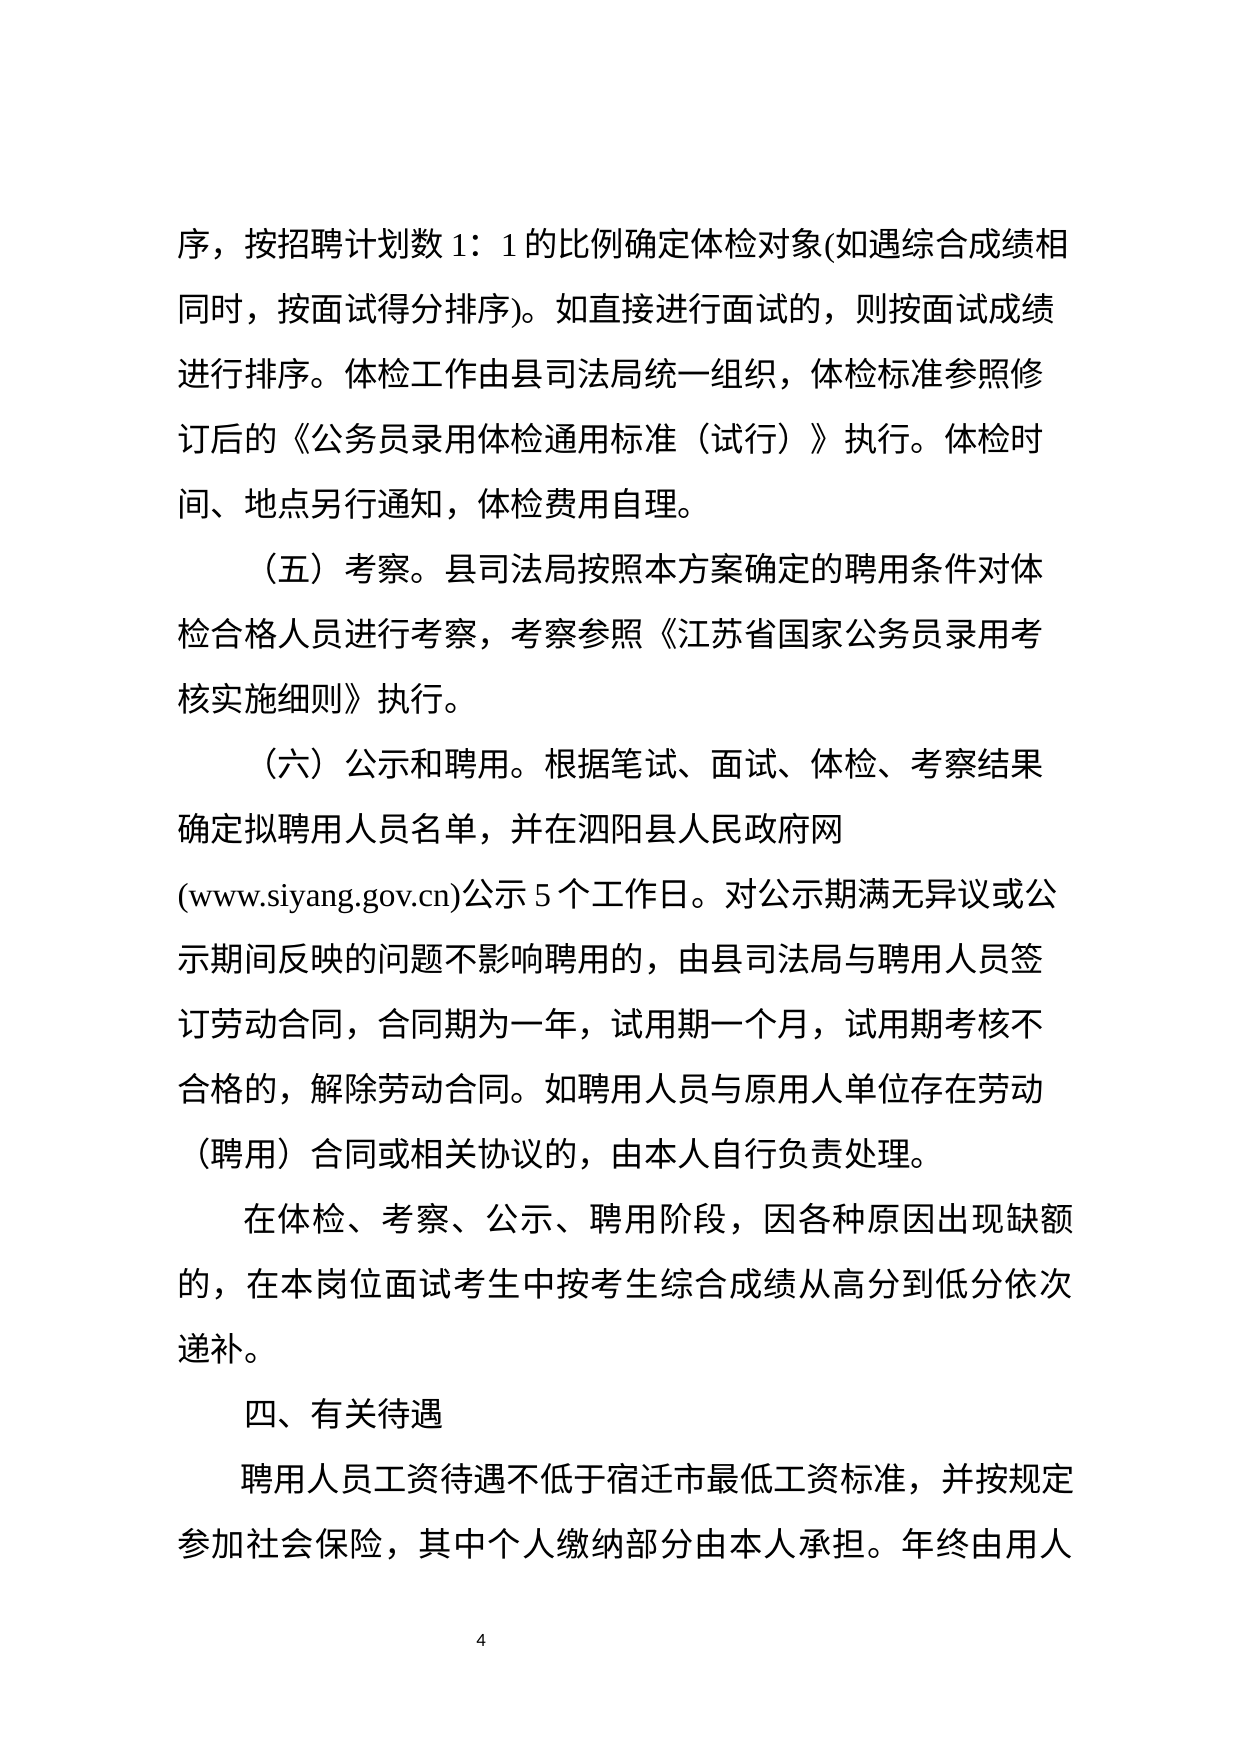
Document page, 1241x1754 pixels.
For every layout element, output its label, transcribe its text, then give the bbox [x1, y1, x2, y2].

text （五）考察。县司法局按照本方案确定的聘用条件对体检合格人员进行考察，考察参照《江苏省国家公务员录用考核实施细则》执行。 [177, 534, 1075, 729]
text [177, 1444, 1075, 1574]
text （六）公示和聘用。根据笔试、面试、体检、考察结果确定拟聘用人员名单，并在泗阳县人民政府网(www.siyang.gov.cn)公示5个工作日。对公示期满无异议或公示期间反映的问题不影响聘用的，由县司法局与聘用人员签订劳动合同，合同期为一年，试用期一个月，试用期考核不合格的，解除劳动合同。如聘用人员与原用人单位存在劳动（聘用）合同或相关协议的，由本人自行负责处理。 [177, 729, 1075, 1184]
text 在体检、考察、公示、聘用阶段，因各种原因出现缺额的，在本岗位面试考生中按考生综合成绩从高分到低分依次递补。 [177, 1184, 1075, 1379]
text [177, 209, 1075, 534]
text 四、有关待遇 [177, 1379, 1075, 1444]
